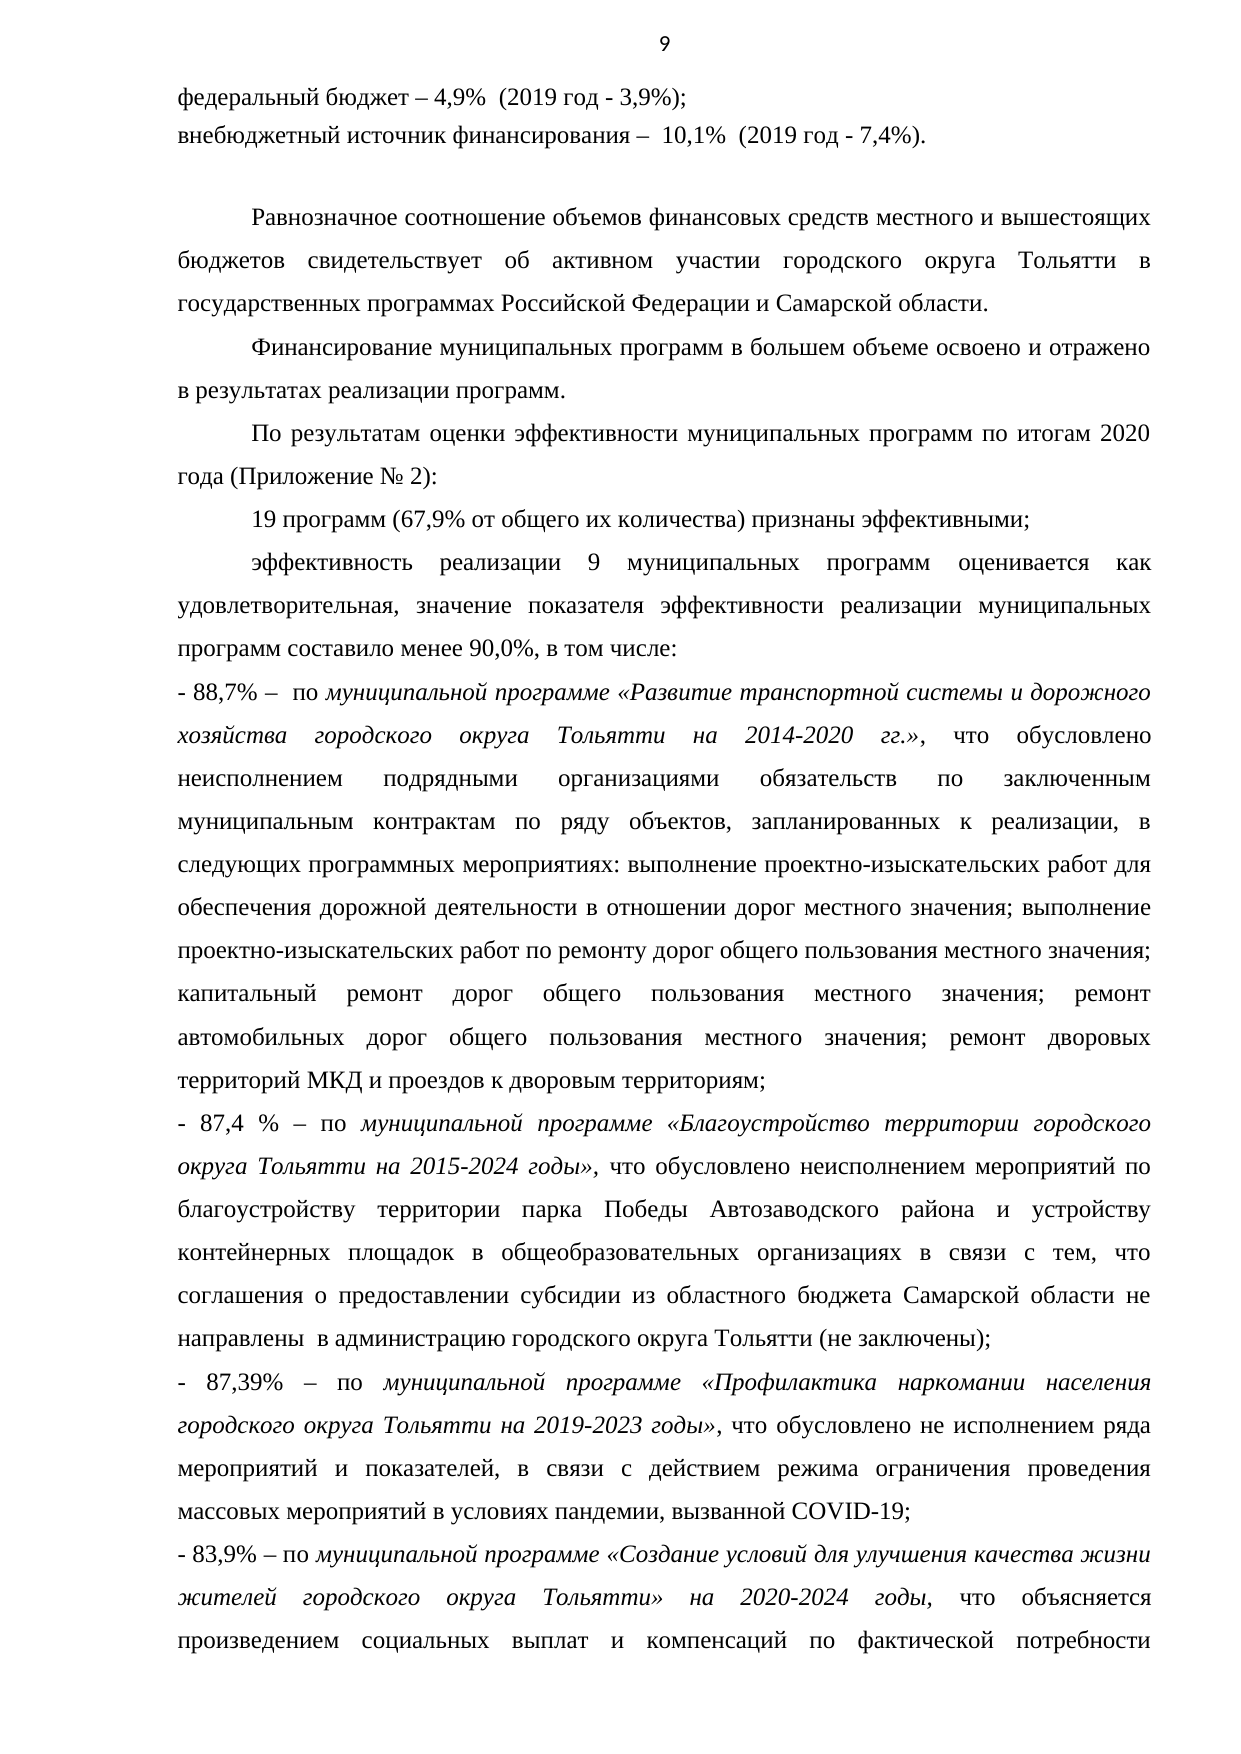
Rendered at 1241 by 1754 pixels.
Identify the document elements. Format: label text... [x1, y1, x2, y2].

text По результатам оценки эффективности муниципальных программ по итогам 2020 года (Приложение № 2): [177, 418, 1152, 490]
text федеральный бюджет – 4,9% (2019 год - 3,9%); [177, 82, 1152, 110]
text Финансирование муниципальных программ в большем объеме освоено и отражено в результатах реализации программ. [177, 332, 1152, 403]
text внебюджетный источник финансирования – 10,1% (2019 год - 7,4%). [177, 120, 1152, 149]
text Равнозначное соотношение объемов финансовых средств местного и вышестоящих бюджетов свидетельствует об активном участии городского округа Тольятти в государственных программах Российской Федерации и Самарской области. [177, 202, 1152, 317]
text - 87,39% – по муниципальной программе «Профилактика наркомании населения городского округа Тольятти на 2019-2023 годы», что обусловлено не исполнением ряда мероприятий и показателей, в связи с действием режима ограничения проведения массовых мероприятий в условиях пандемии, вызванной COVID-19; [177, 1367, 1152, 1525]
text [177, 1539, 1152, 1654]
text - 87,4 % – по муниципальной программе «Благоустройство территории городского округа Тольятти на 2015-2024 годы», что обусловлено неисполнением мероприятий по благоустройству территории парка Победы Автозаводского района и устройству контейнерных площадок в общеобразовательных организациях в связи с тем, что соглашения о предоставлении субсидии из областного бюджета Самарской области не направлены в администрацию городского округа Тольятти (не заключены); [177, 1108, 1152, 1352]
text эффективность реализации 9 муниципальных программ оценивается как удовлетворительная, значение показателя эффективности реализации муниципальных программ составило менее 90,0%, в том числе: [177, 547, 1152, 662]
text 19 программ (67,9% от общего их количества) признаны эффективными; [177, 504, 1152, 533]
text - 88,7% – по муниципальной программе «Развитие транспортной системы и дорожного хозяйства городского округа Тольятти на 2014-2020 гг.», что обусловлено неисполнением подрядными организациями обязательств по заключенным муниципальным контрактам по ряду объектов, запланированных к реализации, в следующих программных мероприятиях: выполнение проектно-изыскательских работ для обеспечения дорожной деятельности в отношении дорог местного значения; выполнение проектно-изыскательских работ по ремонту дорог общего пользования местного значения; капитальный ремонт дорог общего пользования местного значения; ремонт автомобильных дорог общего пользования местного значения; ремонт дворовых территорий МКД и проездов к дворовым территориям; [177, 677, 1152, 1093]
